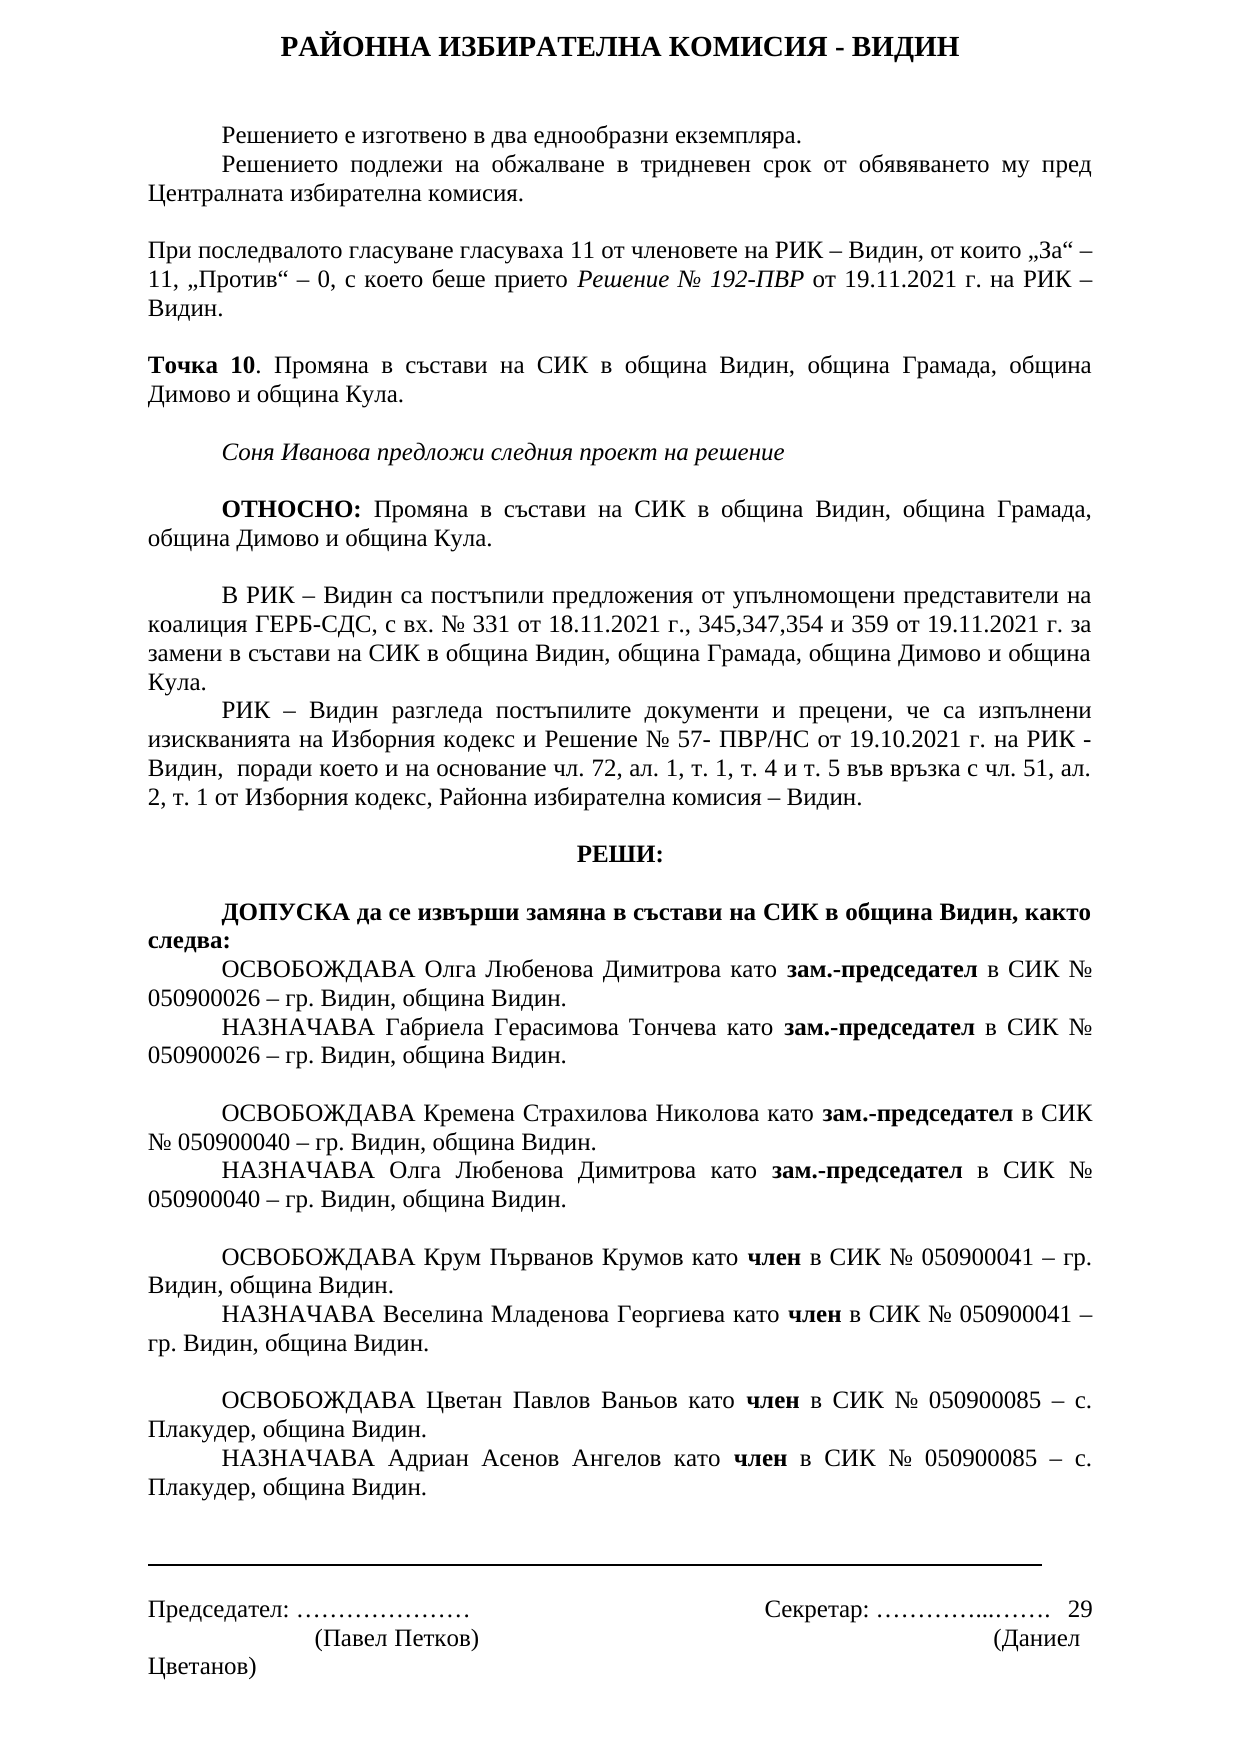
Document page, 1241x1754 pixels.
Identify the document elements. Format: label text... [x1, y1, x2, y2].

text РЕШИ: [148, 839, 1093, 868]
text НАЗНАЧАВА Габриела Герасимова Тончева като зам.-председател в СИК № 050900026 – гр. Видин, община Видин. [148, 1012, 1093, 1069]
text НАЗНАЧАВА Адриан Асенов Ангелов като член в СИК № 050900085 – с. Плакудер, община Видин. [148, 1443, 1093, 1501]
text НАЗНАЧАВА Веселина Младенова Георгиева като член в СИК № 050900041 – гр. Видин, община Видин. [148, 1299, 1093, 1357]
text РИК – Видин разгледа постъпилите документи и прецени, че са изпълнени изискванията на Изборния кодекс и Решение № 57- ПВР/НС от 19.10.2021 г. на РИК - Видин, поради което и на основание чл. 72, ал. 1, т. 1, т. 4 и т. 5 във връзка с чл. 51, ал. 2, т. 1 от Изборния кодекс, Районна избирателна комисия – Видин. [148, 696, 1093, 811]
text Точка 10. Промяна в състави на СИК в община Видин, община Грамада, община Димово и община Кула. [148, 351, 1093, 408]
text В РИК – Видин са постъпили предложения от упълномощени представители на коалиция ГЕРБ-СДС, с вх. № 331 от 18.11.2021 г., 345,347,354 и 359 от 19.11.2021 г. за замени в състави на СИК в община Видин, община Грамада, община Димово и община Кула. [148, 581, 1093, 696]
text Решението подлежи на обжалване в тридневен срок от обявяването му пред Централната избирателна комисия. [148, 149, 1093, 207]
text ОТНОСНО: Промяна в състави на СИК в община Видин, община Грамада, община Димово и община Кула. [148, 494, 1093, 552]
text ОСВОБОЖДАВА Цветан Павлов Ваньов като член в СИК № 050900085 – с. Плакудер, община Видин. [148, 1386, 1093, 1443]
text ОСВОБОЖДАВА Кремена Страхилова Николова като зам.-председател в СИК № 050900040 – гр. Видин, община Видин. [148, 1098, 1093, 1156]
text Соня Иванова предложи следния проект на решение [148, 437, 1093, 466]
text Решението е изготвено в два еднообразни екземпляра. [148, 121, 1093, 149]
text ОСВОБОЖДАВА Олга Любенова Димитрова като зам.-председател в СИК № 050900026 – гр. Видин, община Видин. [148, 954, 1093, 1012]
text ОСВОБОЖДАВА Крум Първанов Крумов като член в СИК № 050900041 – гр. Видин, община Видин. [148, 1242, 1093, 1299]
text НАЗНАЧАВА Олга Любенова Димитрова като зам.-председател в СИК № 050900040 – гр. Видин, община Видин. [148, 1156, 1093, 1213]
text При последвалото гласуване гласуваха 11 от членовете на РИК – Видин, от които „За“ – 11, „Против“ – 0, с което беше прието Решение № 192-ПВР от 19.11.2021 г. на РИК – Видин. [148, 236, 1093, 322]
text ДОПУСКА да се извърши замяна в състави на СИК в община Видин, както следва: [148, 897, 1093, 954]
